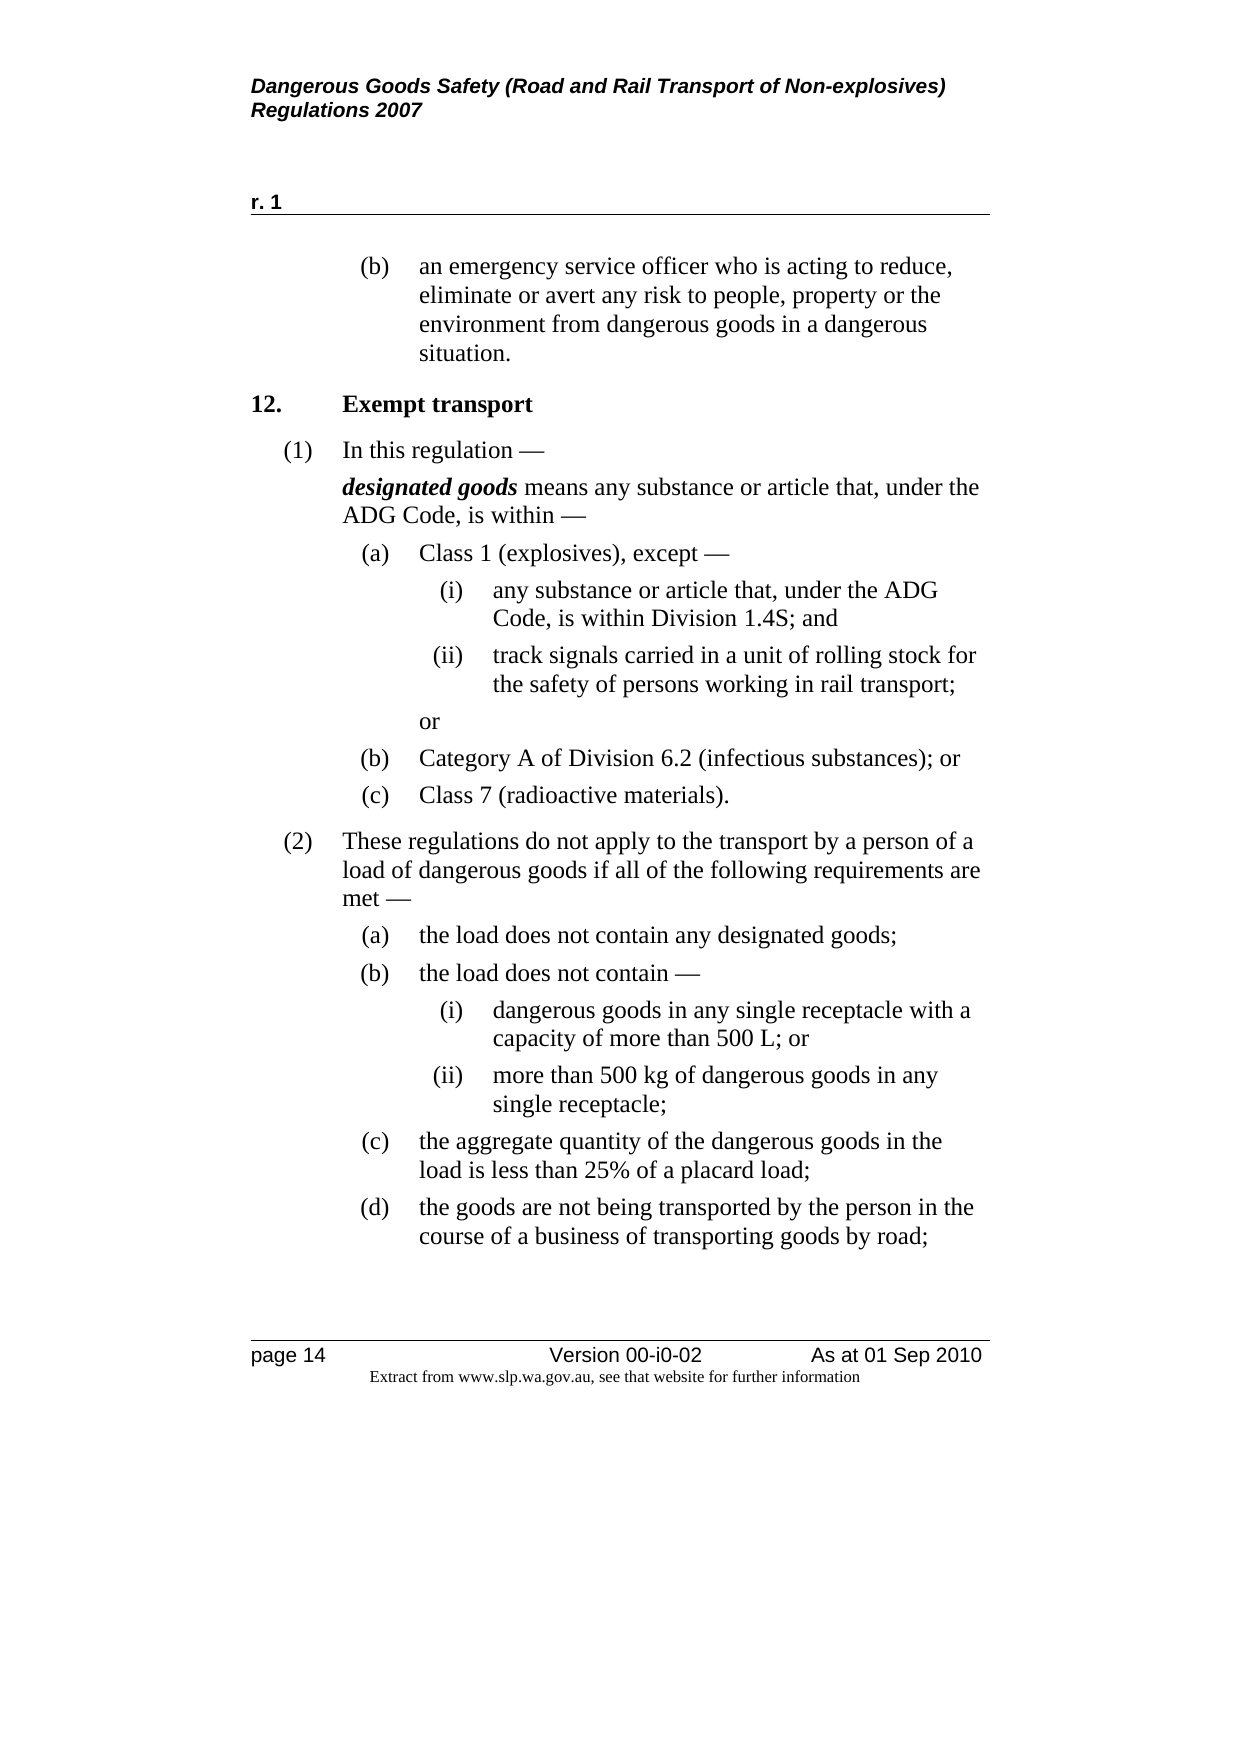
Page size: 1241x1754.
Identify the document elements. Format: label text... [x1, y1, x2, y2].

text (c) the aggregate quantity of the dangerous goods in the load is less than 25% of a placard load; [251, 1126, 990, 1184]
text (b) Category A of Division 6.2 (infectious substances); or [251, 743, 990, 772]
text designated goods means any substance or article that, under the ADG Code, is within — [251, 472, 990, 529]
text (c) Class 7 (radioactive materials). [251, 781, 990, 809]
text (b) the load does not contain — [251, 958, 990, 986]
text (i) any substance or article that, under the ADG Code, is within Division 1.4S; and [251, 575, 990, 632]
text (a) Class 1 (explosives), except — [251, 538, 990, 566]
subtitle 12. Exempt transport [251, 389, 990, 418]
text (ii) track signals carried in a unit of rolling stock for the safety of persons working in rail transport; [251, 641, 990, 698]
text (2) These regulations do not apply to the transport by a person of a load of dangerous goods if all of the following requirements are met — [251, 826, 990, 912]
text (ii) more than 500 kg of dangerous goods in any single receptacle; [251, 1061, 990, 1118]
text (a) the load does not contain any designated goods; [251, 921, 990, 949]
text (i) dangerous goods in any single receptacle with a capacity of more than 500 L; or [251, 995, 990, 1052]
text (b) an emergency service officer who is acting to reduce, eliminate or avert any risk to people, property or the environment from dangerous goods in a dangerous situation. [251, 251, 990, 366]
text (d) the goods are not being transported by the person in the course of a business of transporting goods by road; [251, 1192, 990, 1250]
text (1) In this regulation — [251, 435, 990, 463]
text or [251, 706, 990, 735]
